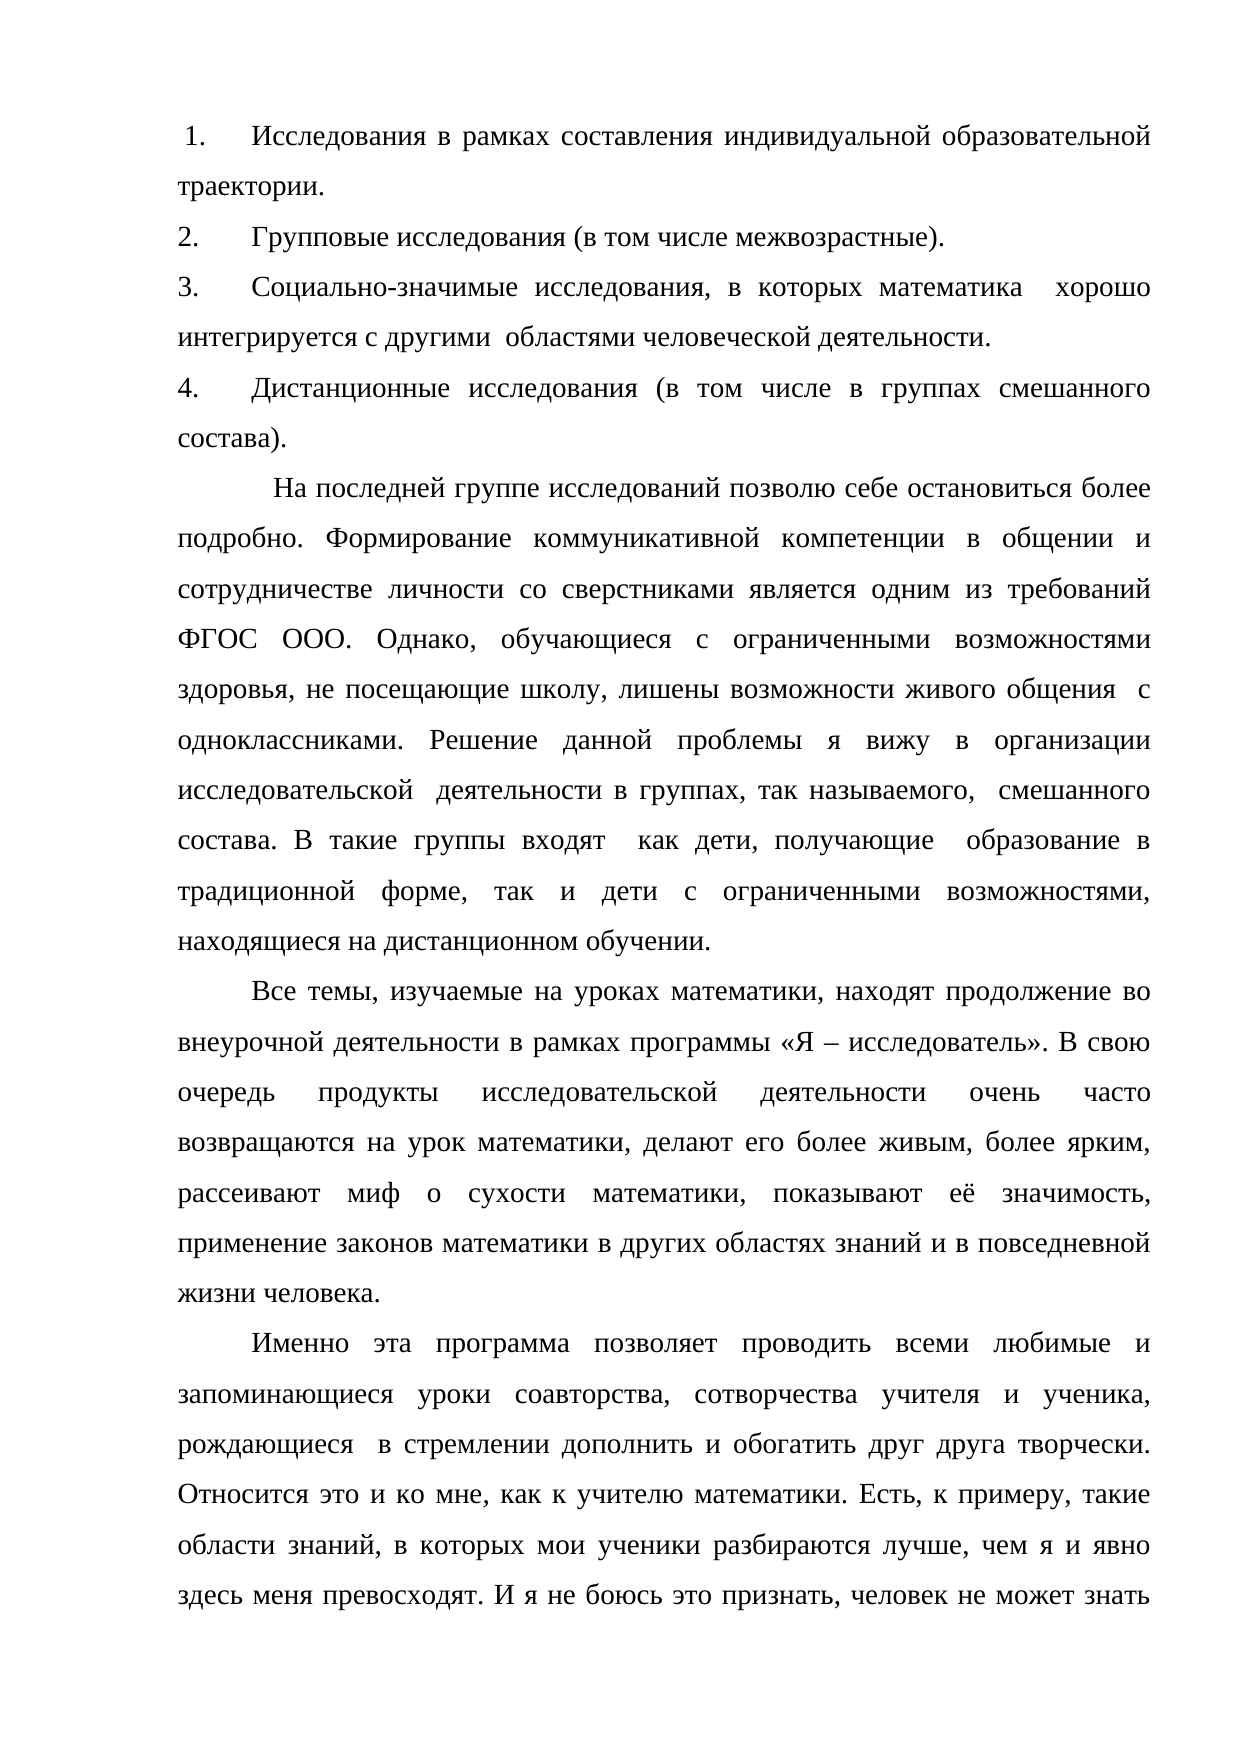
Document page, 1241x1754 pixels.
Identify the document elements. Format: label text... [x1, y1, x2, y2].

list Исследования в рамках составления индивидуальной образовательной траектории. [177, 118, 1152, 202]
list Социально-значимые исследования, в которых математика хорошо интегрируется с другими областями человеческой деятельности. [177, 269, 1152, 353]
list Дистанционные исследования (в том числе в группах смешанного состава). [177, 370, 1152, 453]
text Все темы, изучаемые на уроках математики, находят продолжение во внеурочной деятельности в рамках программы «Я – исследователь». В свою очередь продукты исследовательской деятельности очень часто возвращаются на урок математики, делают его более живым, более ярким, рассеивают миф о сухости математики, показывают её значимость, применение законов математики в других областях знаний и в повседневной жизни человека. [177, 973, 1152, 1309]
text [177, 1326, 1152, 1611]
text На последней группе исследований позволю себе остановиться более подробно. Формирование коммуникативной компетенции в общении и сотрудничестве личности со сверстниками является одним из требований ФГОС ООО. Однако, обучающиеся с ограниченными возможностями здоровья, не посещающие школу, лишены возможности живого общения с одноклассниками. Решение данной проблемы я вижу в организации исследовательской деятельности в группах, так называемого, смешанного состава. В такие группы входят как дети, получающие образование в традиционной форме, так и дети с ограниченными возможностями, находящиеся на дистанционном обучении. [177, 470, 1152, 957]
list Групповые исследования (в том числе межвозрастные). [177, 219, 1152, 252]
